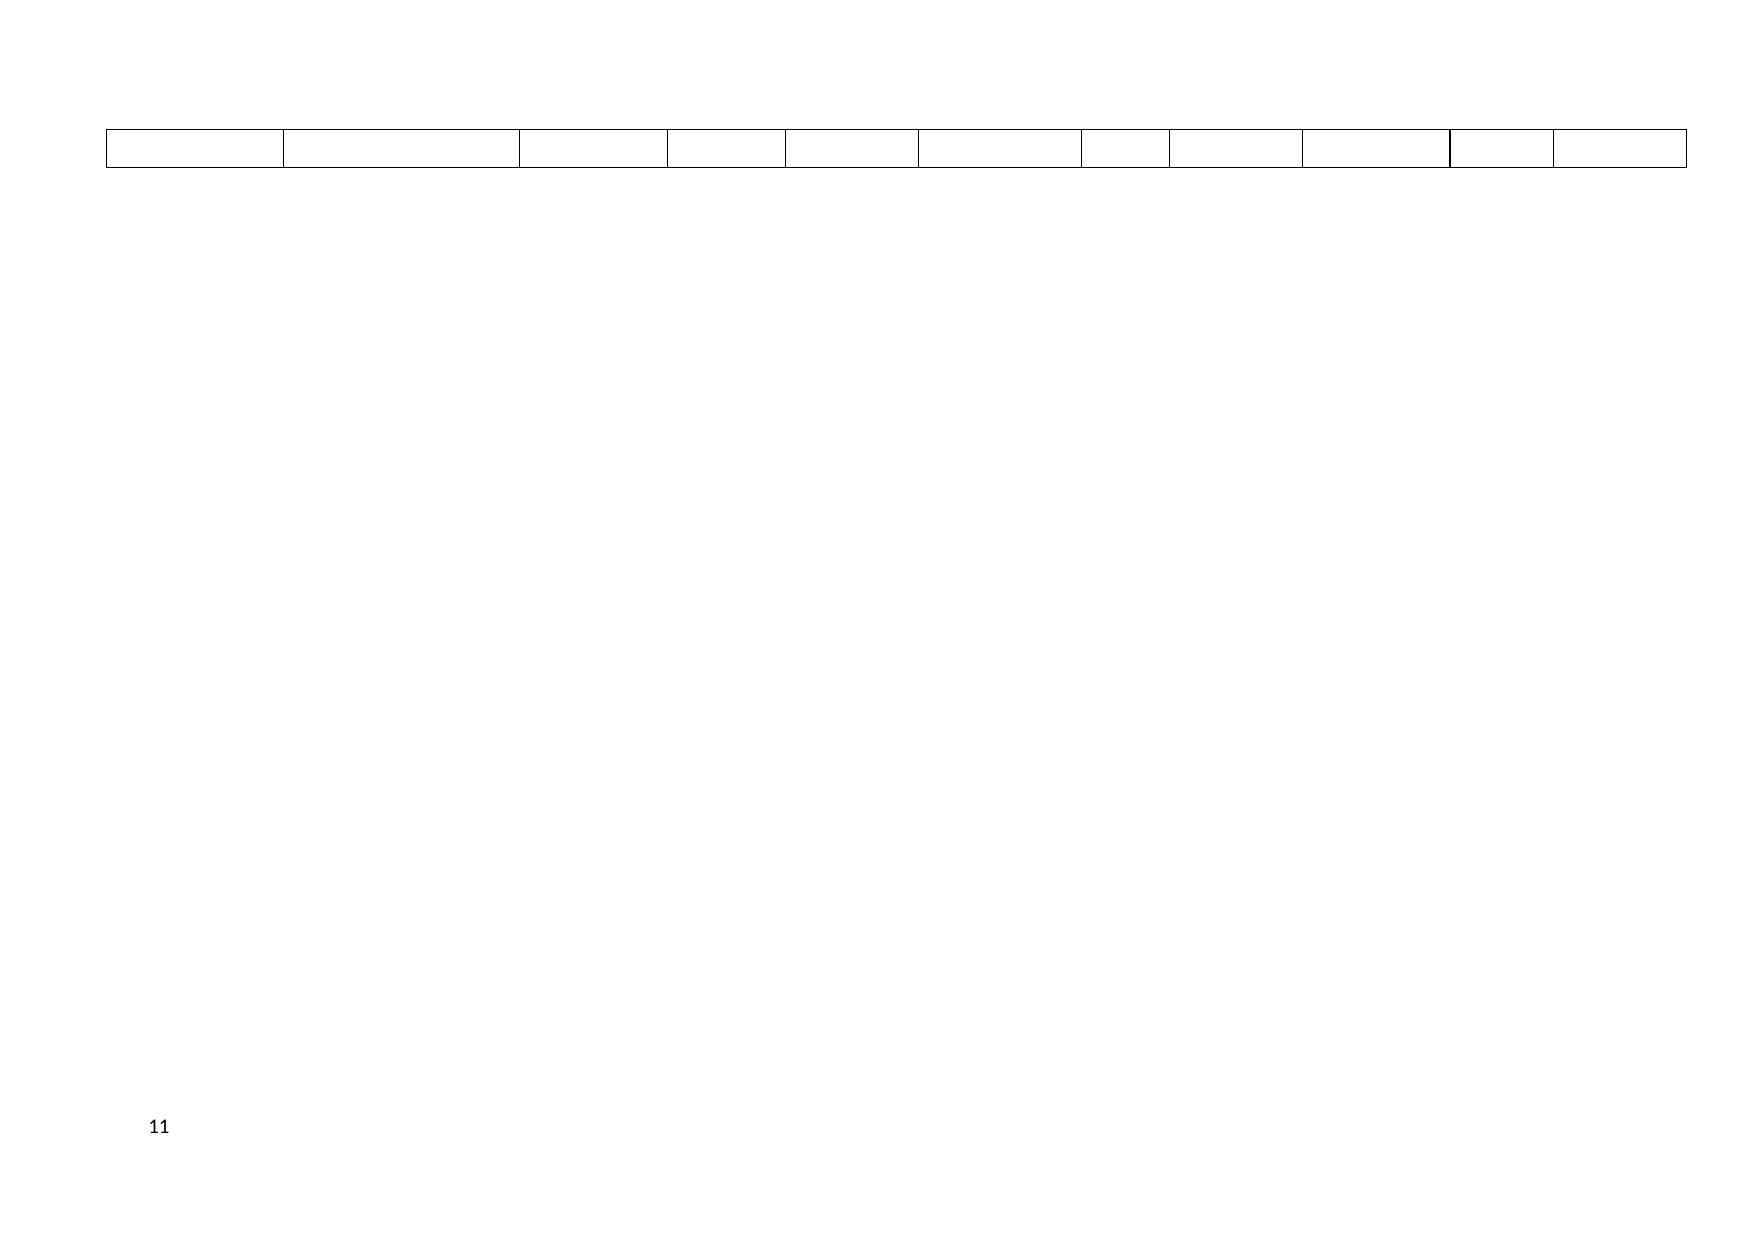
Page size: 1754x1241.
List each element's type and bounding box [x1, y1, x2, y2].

table_cell [1170, 130, 1302, 167]
table_cell [284, 130, 519, 167]
table_cell [668, 130, 785, 167]
table_cell [786, 130, 918, 167]
table_cell [919, 130, 1081, 167]
table_cell [1082, 130, 1169, 167]
table_cell [1303, 130, 1449, 167]
table_cell [1451, 130, 1553, 167]
table_cell [1554, 130, 1686, 167]
table_cell [107, 130, 283, 167]
table_cell [520, 130, 667, 167]
